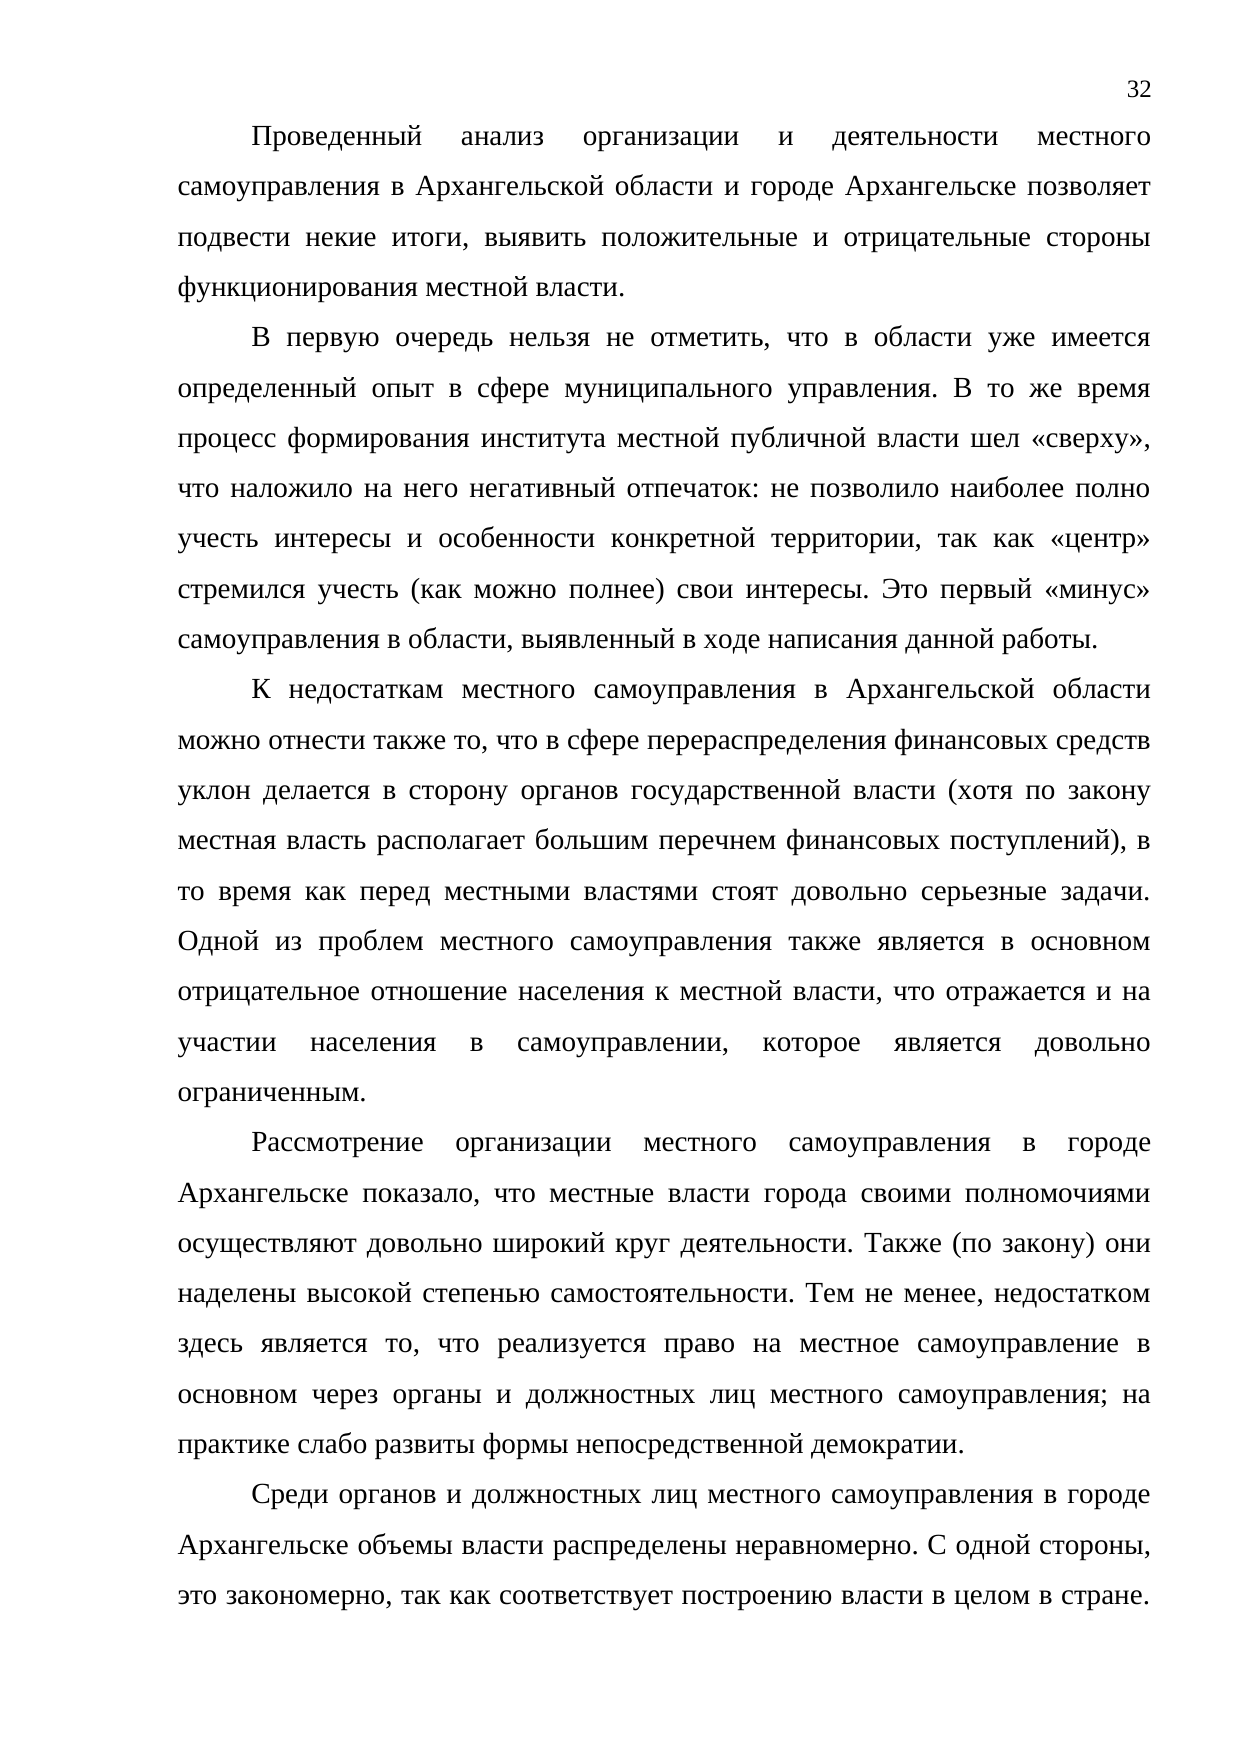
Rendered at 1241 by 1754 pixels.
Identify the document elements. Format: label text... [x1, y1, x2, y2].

text В первую очередь нельзя не отметить, что в области уже имеется определенный опыт в сфере муниципального управления. В то же время процесс формирования института местной публичной власти шел «сверху», что наложило на него негативный отпечаток: не позволило наиболее полно учесть интересы и особенности конкретной территории, так как «центр» стремился учесть (как можно полнее) свои интересы. Это первый «минус» самоуправления в области, выявленный в ходе написания данной работы. [177, 319, 1152, 655]
text К недостаткам местного самоуправления в Архангельской области можно отнести также то, что в сфере перераспределения финансовых средств уклон делается в сторону органов государственной власти (хотя по закону местная власть располагает большим перечнем финансовых поступлений), в то время как перед местными властями стоят довольно серьезные задачи. Одной из проблем местного самоуправления также является в основном отрицательное отношение населения к местной власти, что отражается и на участии населения в самоуправлении, которое является довольно ограниченным. [177, 672, 1152, 1108]
text Рассмотрение организации местного самоуправления в городе Архангельске показало, что местные власти города своими полномочиями осуществляют довольно широкий круг деятельности. Также (по закону) они наделены высокой степенью самостоятельности. Тем не менее, недостатком здесь является то, что реализуется право на местное самоуправление в основном через органы и должностных лиц местного самоуправления; на практике слабо развиты формы непосредственной демократии. [177, 1124, 1152, 1460]
text Проведенный анализ организации и деятельности местного самоуправления в Архангельской области и городе Архангельске позволяет подвести некие итоги, выявить положительные и отрицательные стороны функционирования местной власти. [177, 118, 1152, 303]
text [177, 1477, 1152, 1611]
